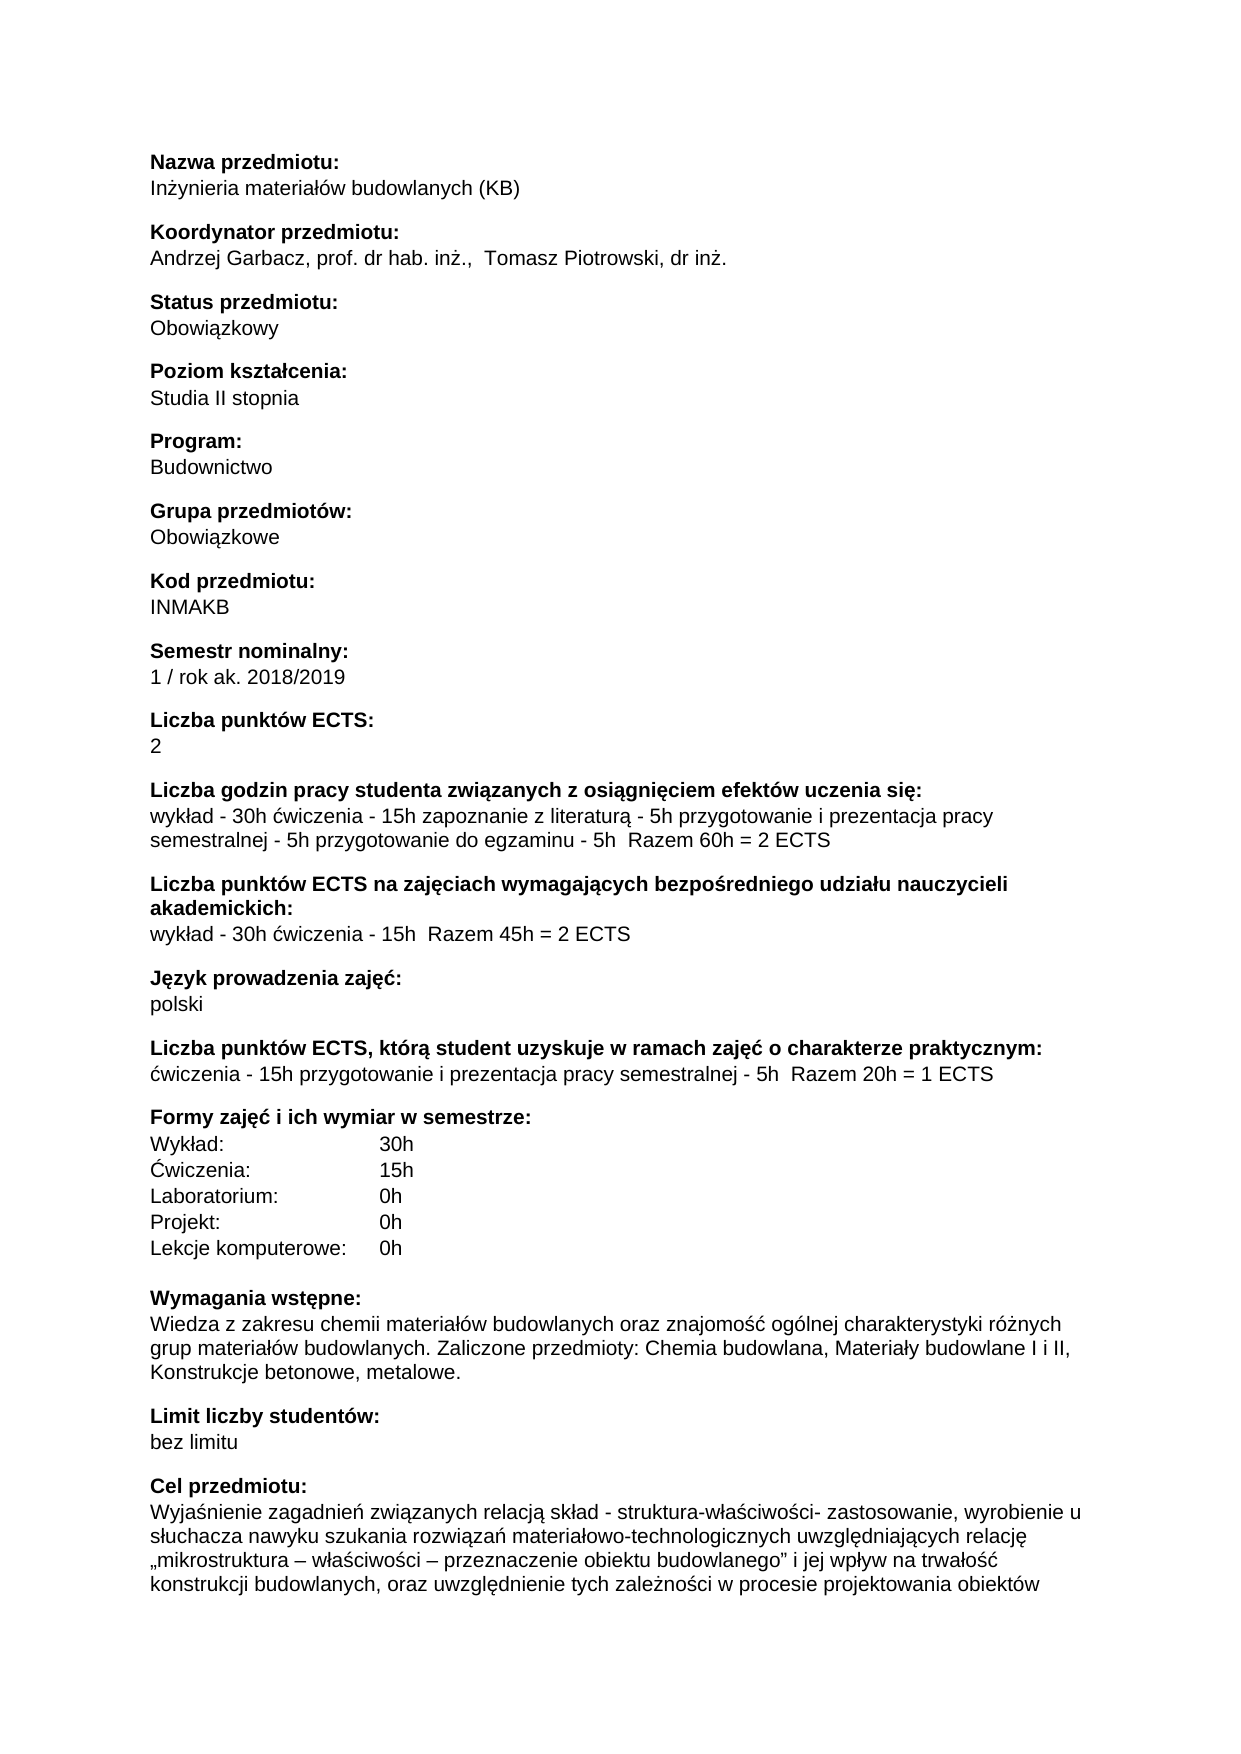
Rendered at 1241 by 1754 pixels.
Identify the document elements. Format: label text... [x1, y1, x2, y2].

text bez limitu [150, 1430, 1090, 1454]
text Wiedza z zakresu chemii materiałów budowlanych oraz znajomość ogólnej charakterystyki różnych grup materiałów budowlanych. Zaliczone przedmioty: Chemia budowlana, Materiały budowlane I i II, Konstrukcje betonowe, metalowe. [150, 1312, 1090, 1384]
table_cell Lekcje komputerowe: [140, 1236, 367, 1260]
table_cell Projekt: [140, 1210, 367, 1234]
text Język prowadzenia zajęć: [150, 966, 1090, 989]
text Formy zajęć i ich wymiar w semestrze: [150, 1105, 1090, 1129]
text Budownictwo [150, 455, 1090, 479]
text Program: [150, 429, 1090, 453]
text Grupa przedmiotów: [150, 499, 1090, 523]
table_cell Ćwiczenia: [140, 1158, 367, 1182]
table_cell 15h [369, 1156, 597, 1182]
text polski [150, 992, 1090, 1016]
text Status przedmiotu: [150, 289, 1090, 313]
table_cell 0h [369, 1182, 597, 1208]
text Cel przedmiotu: [150, 1473, 1090, 1497]
text Inżynieria materiałów budowlanych (KB) [150, 176, 1090, 200]
text wykład - 30h ćwiczenia - 15h Razem 45h = 2 ECTS [150, 922, 1090, 946]
text Studia II stopnia [150, 385, 1090, 409]
table_cell Laboratorium: [140, 1184, 367, 1208]
text Liczba punktów ECTS, którą student uzyskuje w ramach zajęć o charakterze praktycznym: [150, 1035, 1090, 1059]
text Semestr nominalny: [150, 638, 1090, 662]
text Wymagania wstępne: [150, 1286, 1090, 1310]
table_header Wykład: [140, 1132, 367, 1156]
text Kod przedmiotu: [150, 569, 1090, 593]
text wykład - 30h ćwiczenia - 15h zapoznanie z literaturą - 5h przygotowanie i prezentacja pracy semestralnej - 5h przygotowanie do egzaminu - 5h Razem 60h = 2 ECTS [150, 804, 1090, 852]
text Andrzej Garbacz, prof. dr hab. inż., Tomasz Piotrowski, dr inż. [150, 246, 1090, 270]
text Nazwa przedmiotu: [150, 150, 1090, 174]
text 2 [150, 734, 1090, 758]
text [150, 1499, 1090, 1595]
text 1 / rok ak. 2018/2019 [150, 664, 1090, 688]
text Obowiązkowy [150, 316, 1090, 339]
text Poziom kształcenia: [150, 359, 1090, 383]
text Liczba punktów ECTS na zajęciach wymagających bezpośredniego udziału nauczycieli akademickich: [150, 872, 1090, 920]
text Liczba godzin pracy studenta związanych z osiągnięciem efektów uczenia się: [150, 778, 1090, 802]
text Limit liczby studentów: [150, 1404, 1090, 1428]
table_header 30h [369, 1132, 597, 1156]
table_cell 0h [369, 1208, 597, 1234]
table_cell 0h [369, 1234, 597, 1260]
text ćwiczenia - 15h przygotowanie i prezentacja pracy semestralnej - 5h Razem 20h = 1 ECTS [150, 1061, 1090, 1085]
text Obowiązkowe [150, 525, 1090, 549]
text Koordynator przedmiotu: [150, 220, 1090, 244]
text Liczba punktów ECTS: [150, 708, 1090, 732]
text INMAKB [150, 595, 1090, 619]
